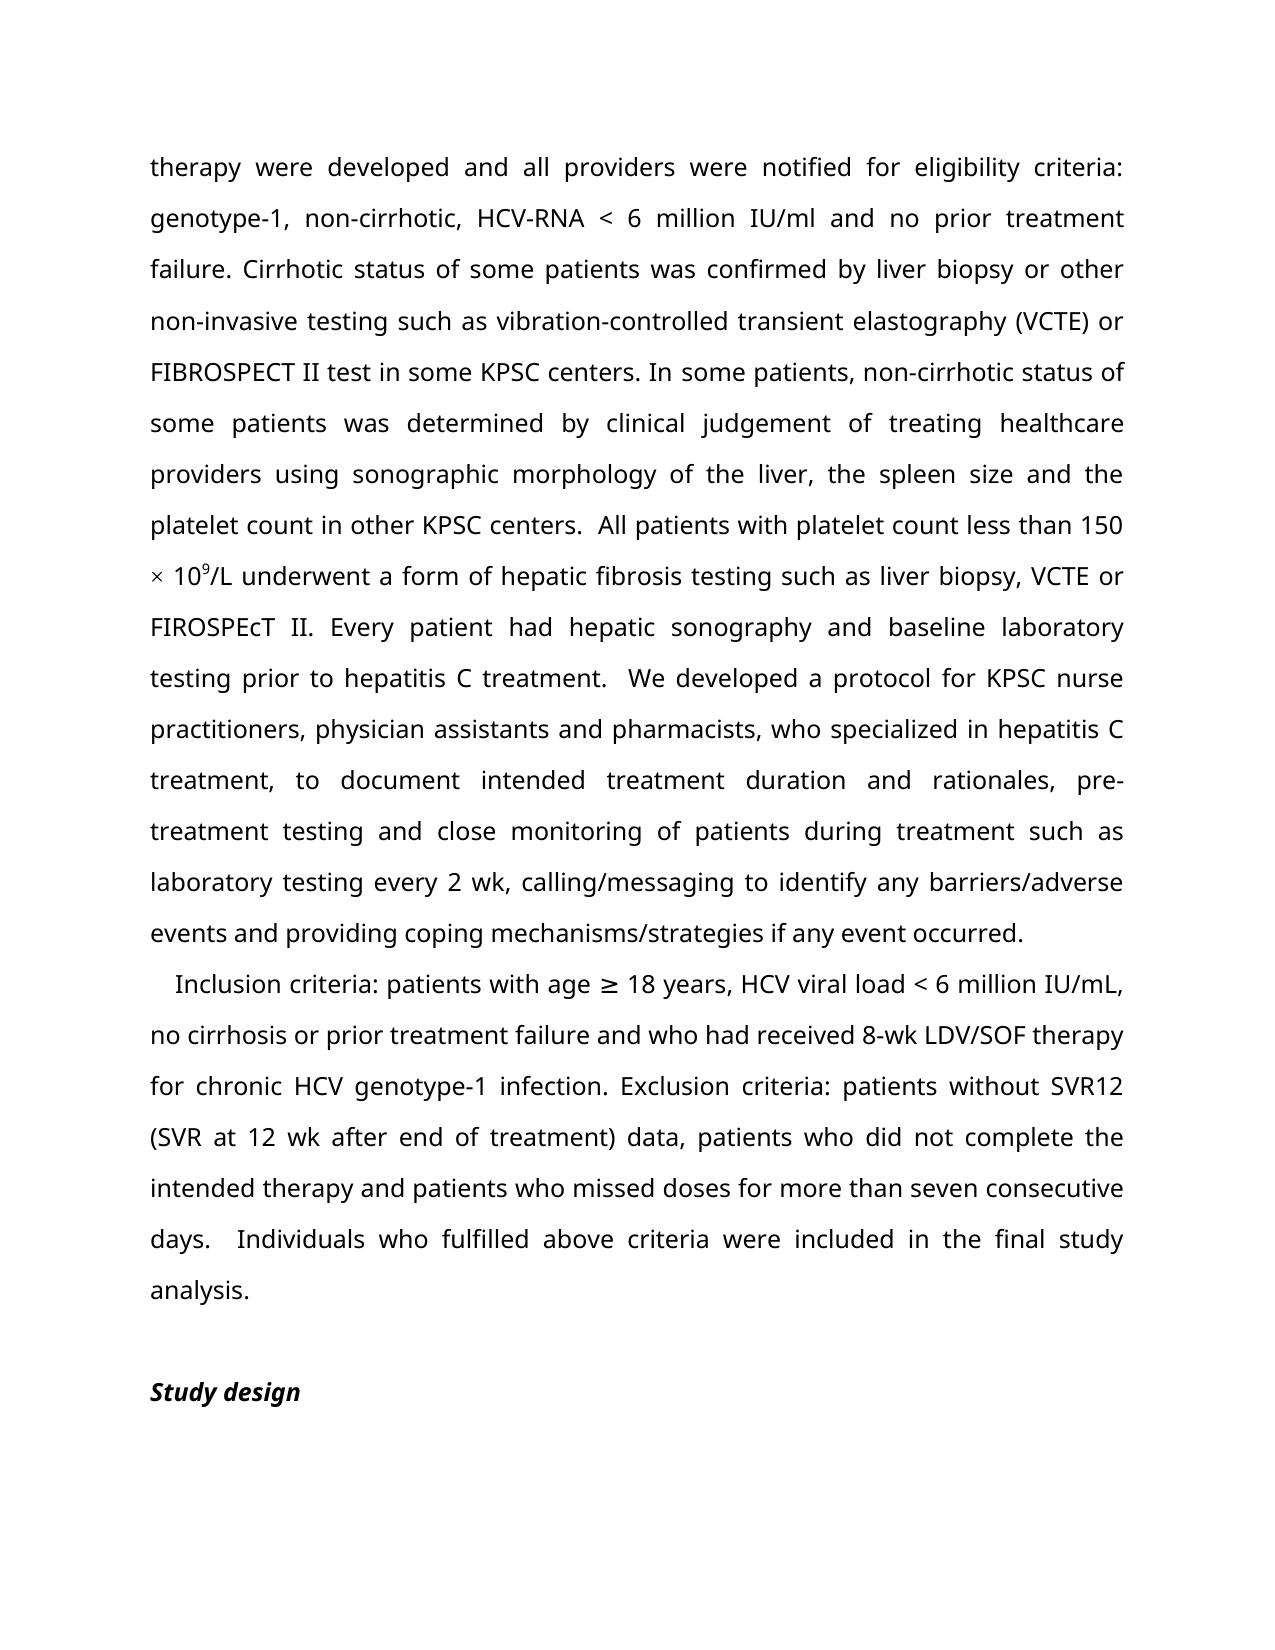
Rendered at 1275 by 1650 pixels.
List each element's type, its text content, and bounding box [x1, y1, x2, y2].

text Study design [150, 1375, 1125, 1409]
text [150, 150, 1125, 950]
text Inclusion criteria: patients with age ≥ 18 years, HCV viral load < 6 million IU/mL, no cirrhosis or prior treatment failure and who had received 8-wk LDV/SOF therapy for chronic HCV genotype-1 infection. Exclusion criteria: patients without SVR12 (SVR at 12 wk after end of treatment) data, patients who did not complete the intended therapy and patients who missed doses for more than seven consecutive days. Individuals who fulfilled above criteria were included in the final study analysis. [150, 967, 1125, 1307]
